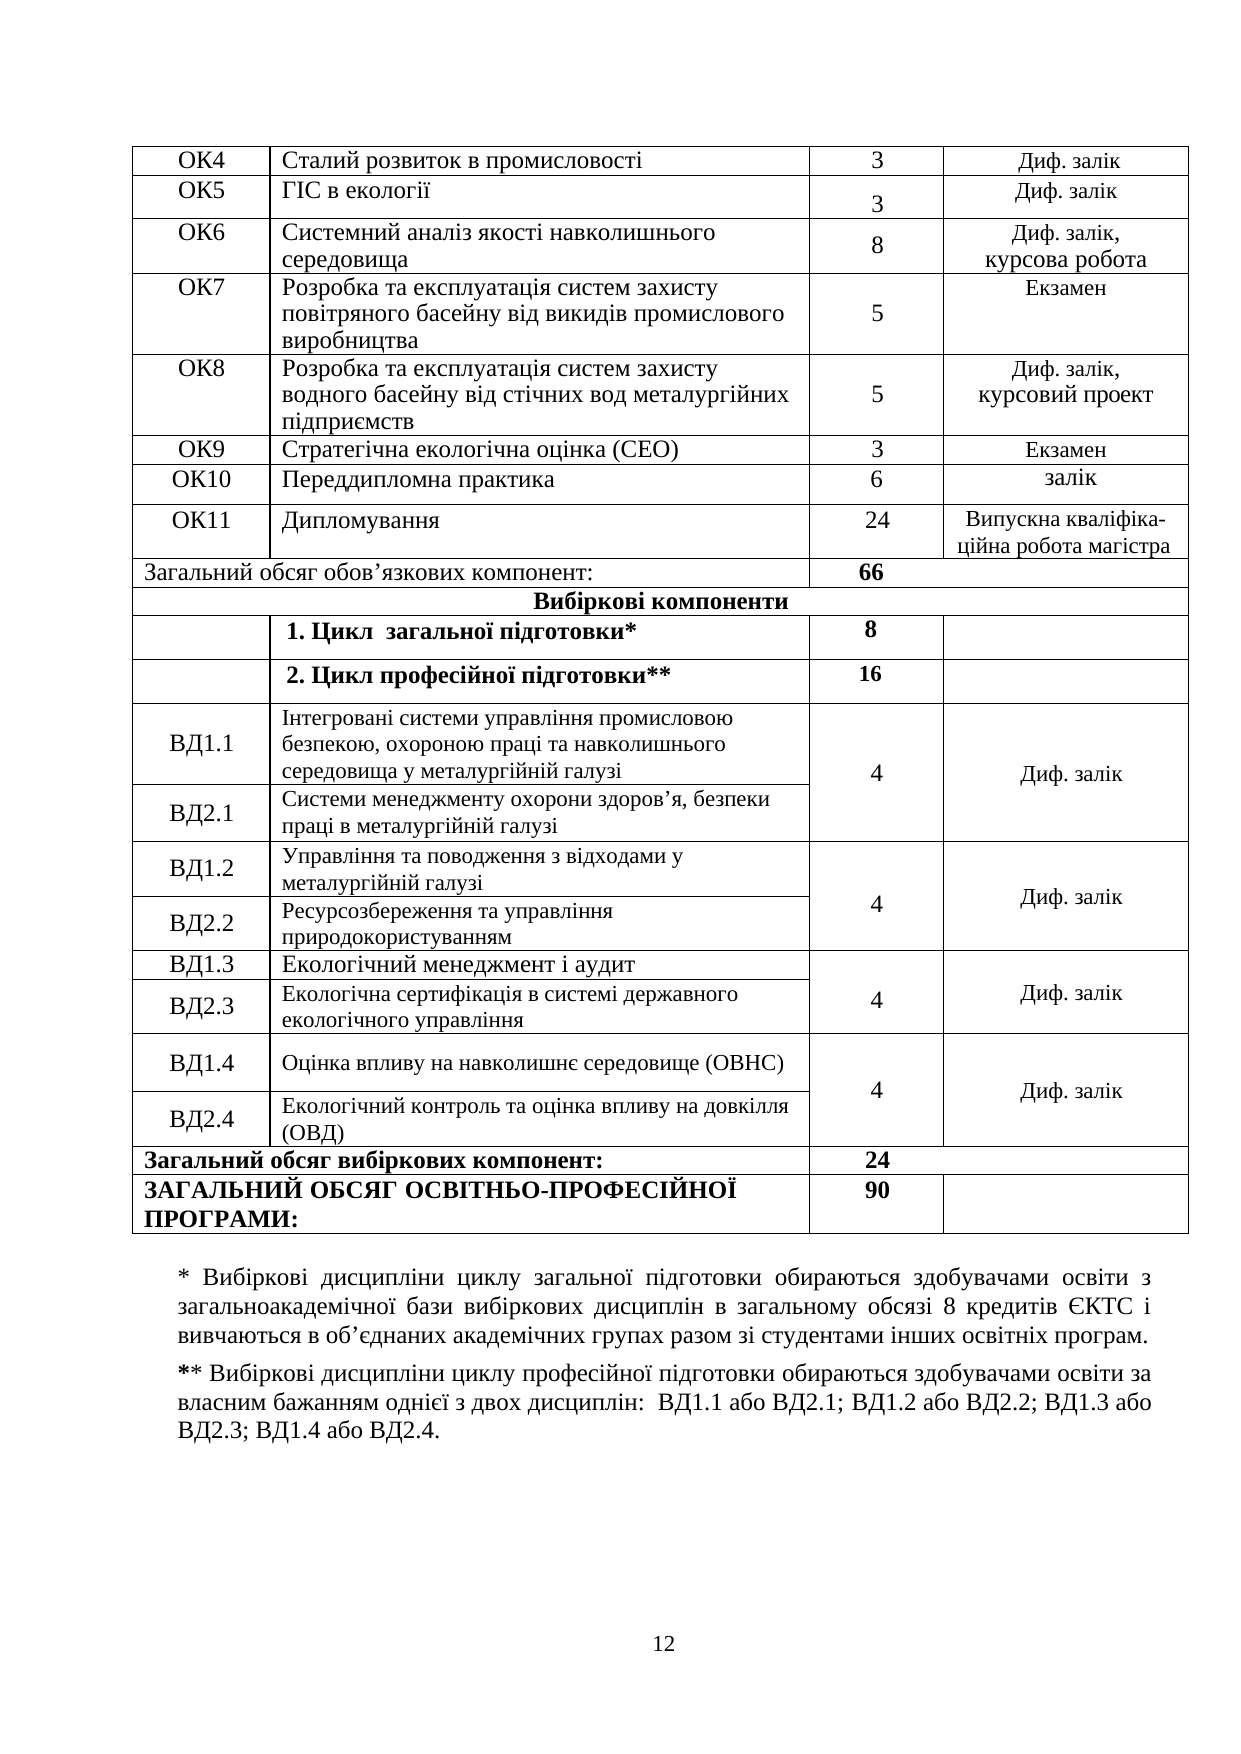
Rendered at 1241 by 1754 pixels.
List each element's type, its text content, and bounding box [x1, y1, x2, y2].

table_cell ГІС в екології [271, 176, 809, 218]
table_cell Системи менеджменту охорони здоров’я, безпеки праці в металургійній галузі [271, 785, 809, 841]
table_cell 6 [810, 465, 943, 504]
table_cell Вибіркові компоненти [133, 588, 1188, 615]
table_cell Диф. залік [944, 1034, 1188, 1146]
table_cell Управління та поводження з відходами у металургійній галузі [271, 842, 809, 896]
table_cell [944, 616, 1188, 659]
table_cell Екологічна сертифікація в системі державного екологічного управління [271, 980, 809, 1033]
table_cell ВД1.1 [133, 704, 269, 784]
table_cell Розробка та експлуатація систем захисту водного басейну від стічних вод металургійних підприємств [271, 355, 809, 435]
table_cell ВД1.4 [133, 1034, 269, 1091]
table_cell Загальний обсяг вибіркових компонент: [133, 1147, 809, 1174]
table_cell 2. Цикл професійної підготовки** [271, 660, 809, 703]
table_cell 4 [810, 951, 943, 1033]
table_cell Диф. залік [944, 176, 1188, 218]
table_cell Розробка та експлуатація систем захисту повітряного басейну від викидів промислового виробництва [271, 274, 809, 354]
table_cell 4 [810, 1034, 943, 1146]
table_cell ОК11 [133, 505, 269, 558]
table_cell 24 [810, 505, 943, 558]
table_cell Дипломування [271, 505, 809, 558]
table_cell 3 [810, 436, 943, 464]
table_cell 4 [810, 842, 943, 950]
table_cell ВД1.2 [133, 842, 269, 896]
table_cell ОК4 [133, 147, 269, 174]
table_cell Оцінка впливу на навколишнє середовище (ОВНС) [271, 1034, 809, 1091]
table_cell ОК10 [133, 465, 269, 504]
table_cell Диф. залік, курсова робота [944, 219, 1188, 273]
table_cell 1. Цикл загальної підготовки* [271, 616, 809, 659]
table_cell залік [944, 465, 1188, 504]
table_cell Системний аналіз якості навколишнього середовища [271, 219, 809, 273]
table_cell ОК8 [133, 355, 269, 435]
table_cell 5 [810, 274, 943, 354]
table_cell ВД2.3 [133, 980, 269, 1033]
table_cell [133, 660, 269, 703]
table_cell Екзамен [944, 274, 1188, 354]
table_cell Екзамен [944, 436, 1188, 464]
table_cell Переддипломна практика [271, 465, 809, 504]
table_cell 4 [810, 704, 943, 841]
table_cell ВД1.3 [133, 951, 269, 979]
table_cell [944, 1175, 1188, 1233]
table_cell 8 [810, 219, 943, 273]
table_cell 16 [810, 660, 943, 703]
table_cell 66 [810, 559, 1188, 587]
table_cell Диф. залік [944, 842, 1188, 950]
table_cell 8 [810, 616, 943, 659]
table_cell 3 [810, 147, 943, 174]
table_cell ОК6 [133, 219, 269, 273]
text * Вибіркові дисципліни циклу загальної підготовки обираються здобувачами освіти з загальноакадемічної бази вибіркових дисциплін в загальному обсязі 8 кредитів ЄКТС і вивчаються в об’єднаних академічних групах разом зі студентами інших освітніх програм. [177, 1262, 1152, 1348]
table_cell [944, 660, 1188, 703]
table_cell Сталий розвиток в промисловості [271, 147, 809, 174]
table_cell ВД2.1 [133, 785, 269, 841]
table_cell 90 [810, 1175, 943, 1233]
table_cell Інтегровані системи управління промисловою безпекою, охороною праці та навколишнього середовища у металургійній галузі [271, 704, 809, 784]
table_cell Диф. залік [944, 704, 1188, 841]
table_cell Загальний обсяг обов’язкових компонент: [133, 559, 809, 587]
table_cell ЗАГАЛЬНИЙ ОБСЯГ ОСВІТНЬО-ПРОФЕСІЙНОЇ ПРОГРАМИ: [133, 1175, 809, 1233]
table_cell Диф. залік, курсовий проект [944, 355, 1188, 435]
table_cell ОК9 [133, 436, 269, 464]
text ** Вибіркові дисципліни циклу професійної підготовки обираються здобувачами освіти за власним бажанням однієї з двох дисциплін: ВД1.1 або ВД2.1; ВД1.2 або ВД2.2; ВД1.3 або ВД2.3; ВД1.4 або ВД2.4. [177, 1358, 1152, 1444]
table_cell [133, 616, 269, 659]
table_cell 5 [810, 355, 943, 435]
table_cell ВД2.2 [133, 897, 269, 950]
table_cell 24 [810, 1147, 1188, 1174]
table_cell Диф. залік [944, 147, 1188, 174]
table_cell Екологічний контроль та оцінка впливу на довкілля (ОВД) [271, 1092, 809, 1146]
table_cell ОК7 [133, 274, 269, 354]
table_cell Випускна кваліфіка- ційна робота магістра [944, 505, 1188, 558]
table_cell 3 [810, 176, 943, 218]
table_cell Стратегічна екологічна оцінка (СЕО) [271, 436, 809, 464]
table_cell Диф. залік [944, 951, 1188, 1033]
table_cell Екологічний менеджмент i аудит [271, 951, 809, 979]
table_cell ОК5 [133, 176, 269, 218]
table_cell Ресурсозбереження та управління природокористуванням [271, 897, 809, 950]
table_cell ВД2.4 [133, 1092, 269, 1146]
